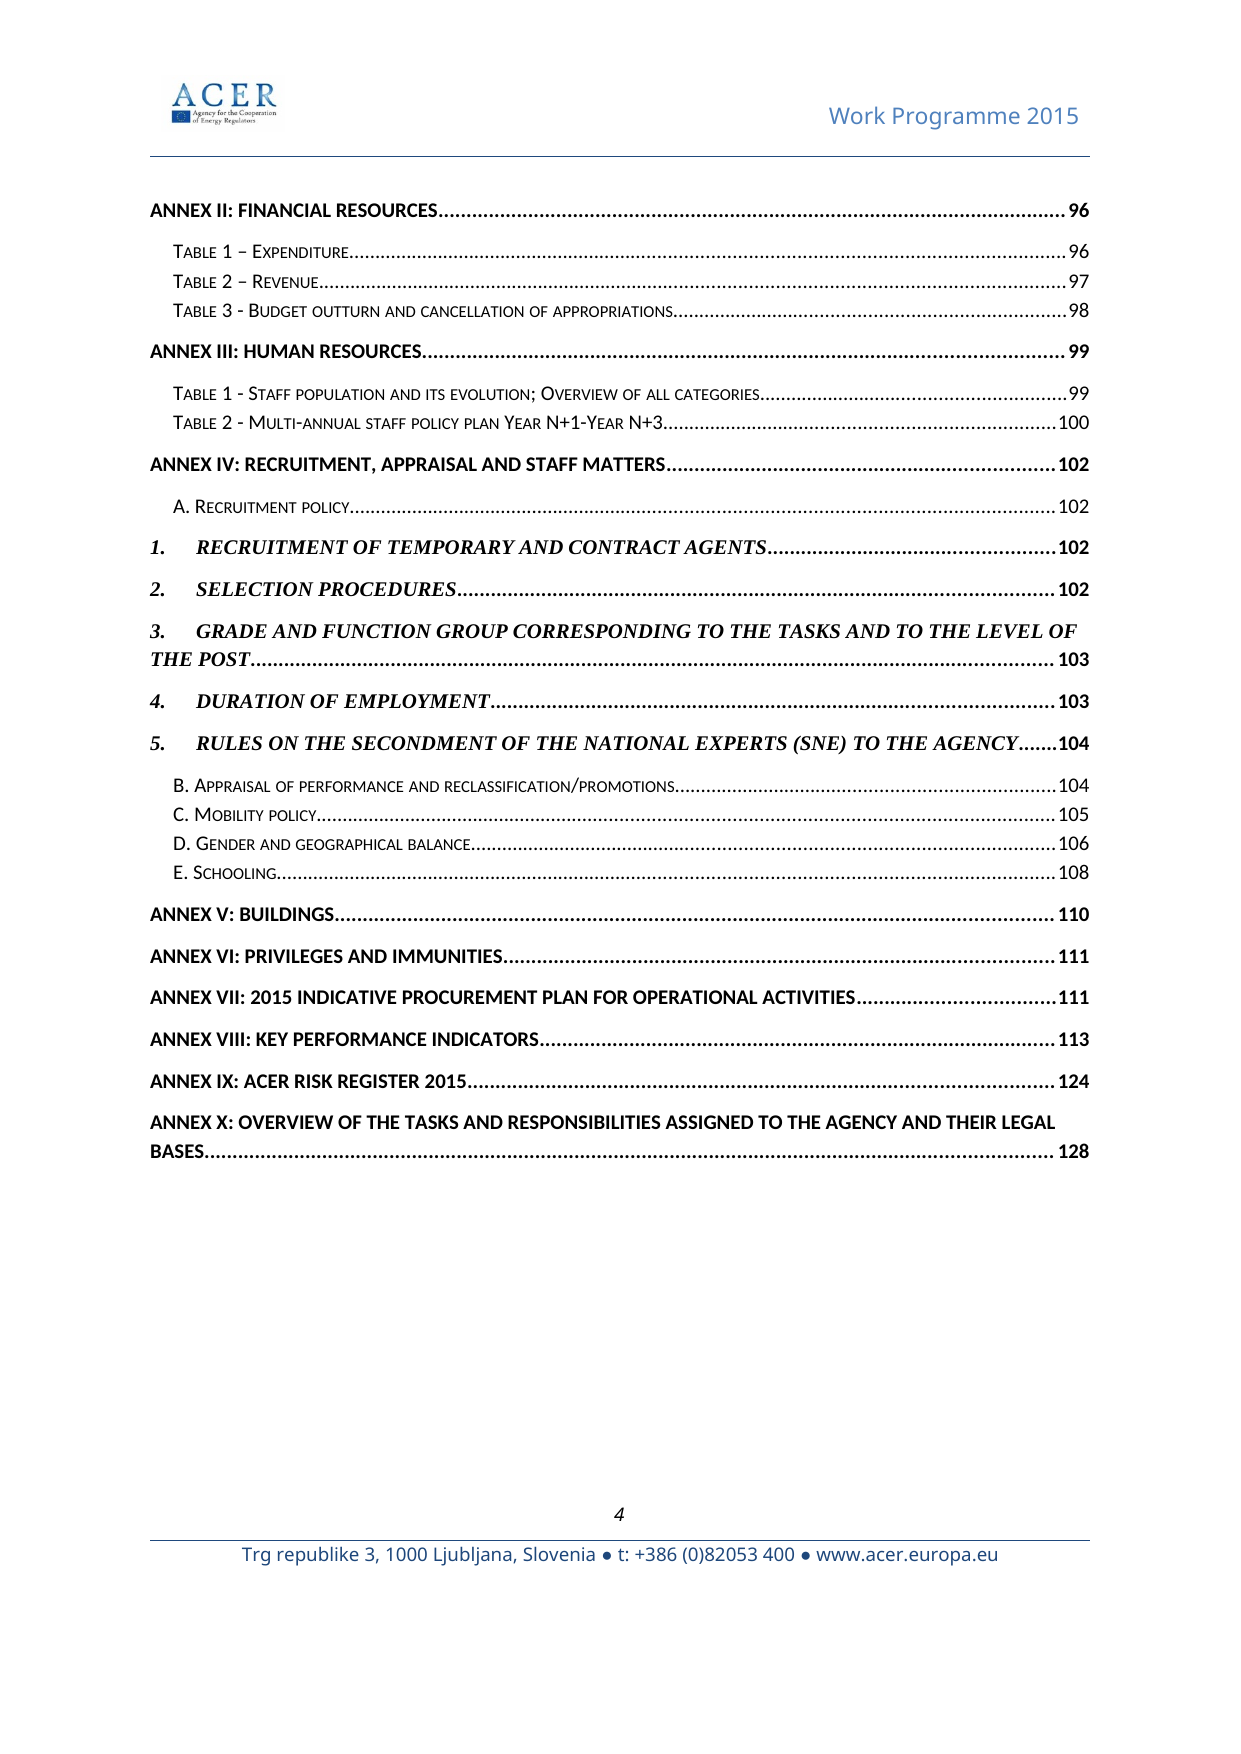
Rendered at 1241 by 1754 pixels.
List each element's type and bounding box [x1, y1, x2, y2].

picture [161, 75, 285, 132]
